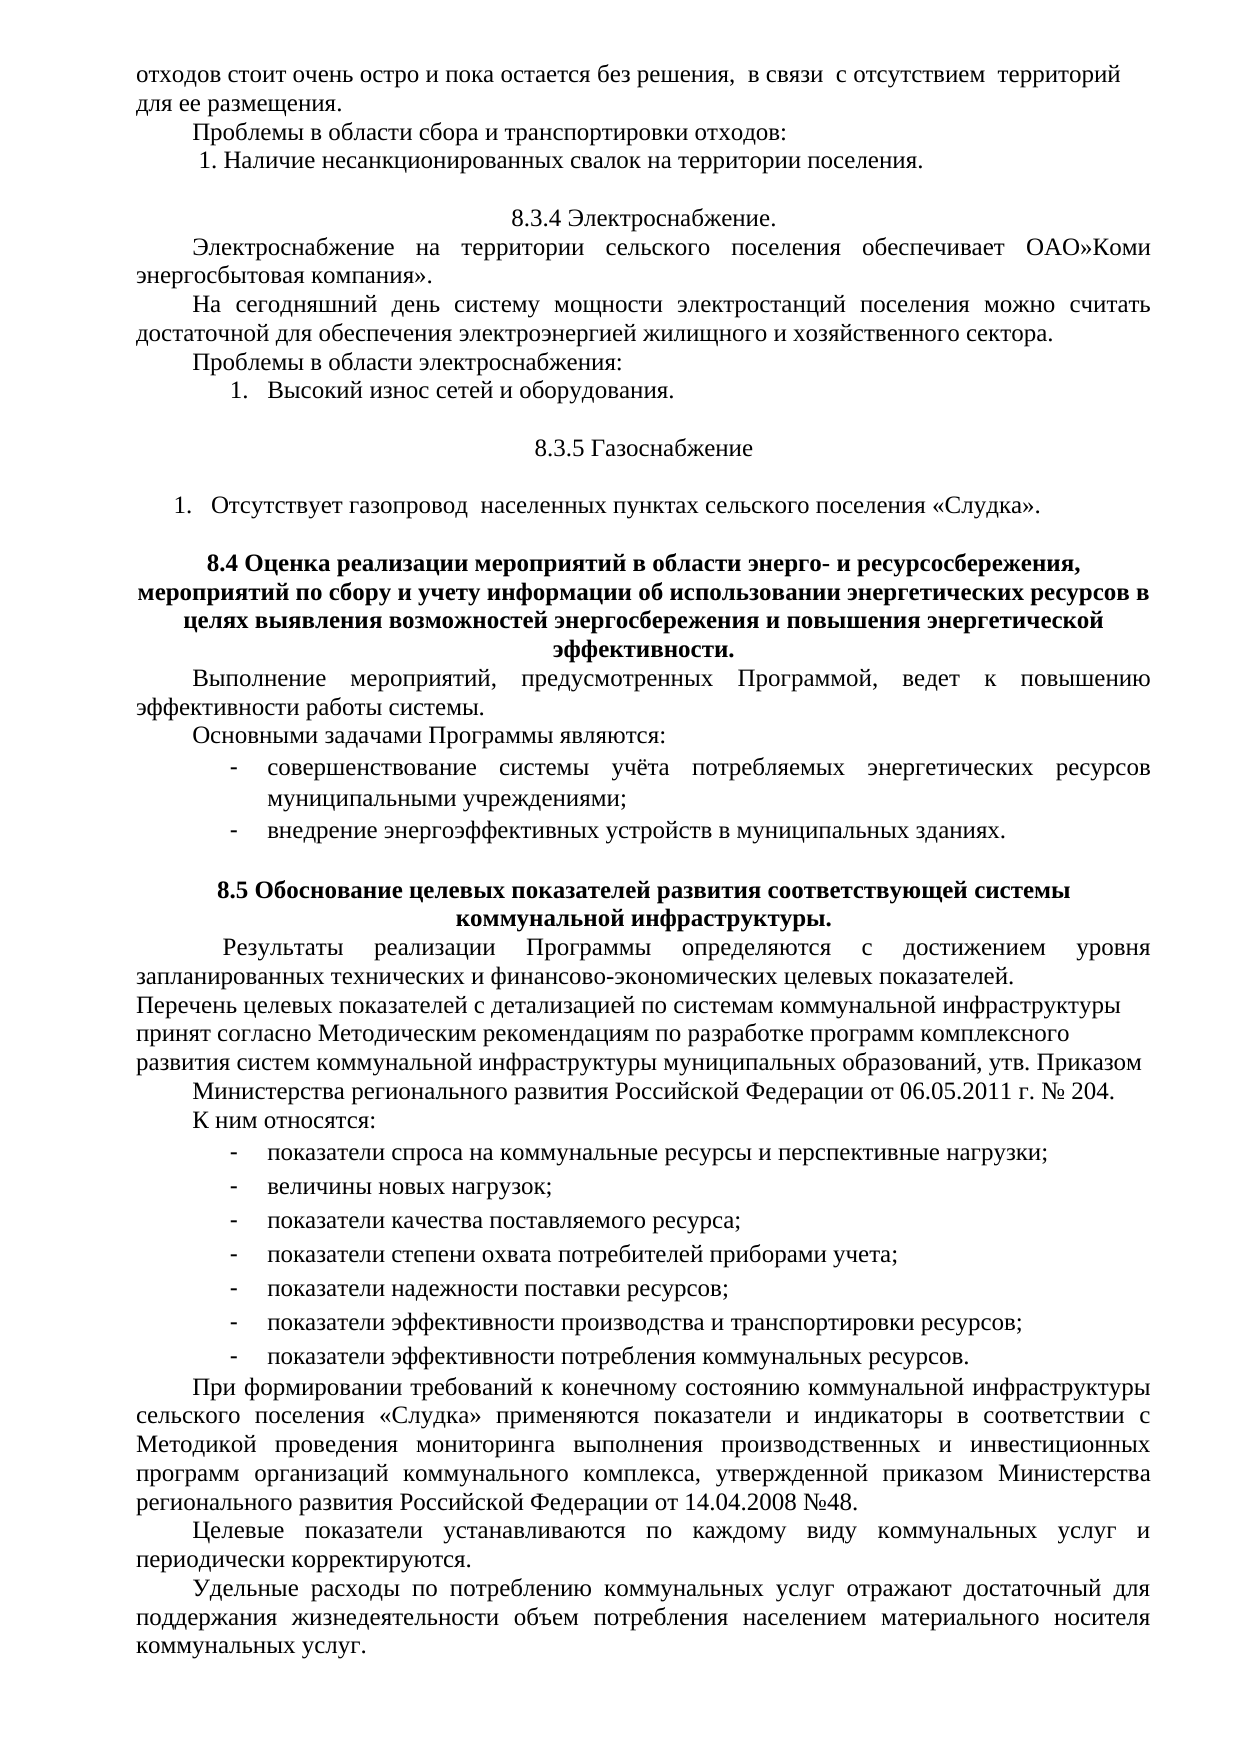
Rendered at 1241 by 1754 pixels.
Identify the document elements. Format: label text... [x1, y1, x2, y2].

text Удельные расходы по потреблению коммунальных услуг отражают достаточный для поддержания жизнедеятельности объем потребления населением материального носителя коммунальных услуг. [136, 1573, 1152, 1659]
text При формировании требований к конечному состоянию коммунальной инфраструктуры сельского поселения «Слудка» применяются показатели и индикаторы в соответствии с Методикой проведения мониторинга выполнения производственных и инвестиционных программ организаций коммунального комплекса, утвержденной приказом Министерства регионального развития Российской Федерации от 14.04.2008 №48. [136, 1372, 1152, 1516]
list Отсутствует газопровод населенных пунктах сельского поселения «Слудка». [173, 490, 1152, 519]
text 1. Наличие несанкционированных свалок на территории поселения. [136, 145, 1152, 174]
text Проблемы в области электроснабжения: [136, 347, 1152, 375]
text Проблемы в области сбора и транспортировки отходов: [136, 117, 1152, 145]
list совершенствование системы учёта потребляемых энергетических ресурсов муниципальными учреждениями; [229, 749, 1152, 812]
list показатели надежности поставки ресурсов; [229, 1270, 1152, 1304]
text Перечень целевых показателей с детализацией по системам коммунальной инфраструктуры принят согласно Методическим рекомендациям по разработке программ комплексного развития систем коммунальной инфраструктуры муниципальных образований, утв. Приказом [136, 990, 1152, 1076]
subtitle 8.5 Обоснование целевых показателей развития соответствующей системы коммунальной инфраструктуры. [136, 875, 1152, 932]
text Выполнение мероприятий, предусмотренных Программой, ведет к повышению эффективности работы системы. [136, 663, 1152, 720]
text Электроснабжение на территории сельского поселения обеспечивает ОАО»Коми энергосбытовая компания». [136, 232, 1152, 289]
text На сегодняшний день систему мощности электростанций поселения можно считать достаточной для обеспечения электроэнергией жилищного и хозяйственного сектора. [136, 289, 1152, 347]
list внедрение энергоэффективных устройств в муниципальных зданиях. [229, 812, 1152, 846]
list величины новых нагрузок; [229, 1167, 1152, 1202]
text Основными задачами Программы являются: [136, 720, 1152, 749]
text К ним относятся: [136, 1105, 1152, 1133]
subtitle 8.3.5 Газоснабжение [136, 433, 1152, 462]
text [136, 59, 1152, 117]
subtitle 8.4 Оценка реализации мероприятий в области энерго- и ресурсосбережения, мероприятий по сбору и учету информации об использовании энергетических ресурсов в целях выявления возможностей энергосбережения и повышения энергетической эффективности. [136, 548, 1152, 663]
list показатели эффективности потребления коммунальных ресурсов. [229, 1338, 1152, 1372]
text Результаты реализации Программы определяются с достижением уровня запланированных технических и финансово-экономических целевых показателей. [136, 932, 1152, 990]
subtitle 8.3.4 Электроснабжение. [136, 203, 1152, 232]
list показатели спроса на коммунальные ресурсы и перспективные нагрузки; [229, 1133, 1152, 1167]
list показатели степени охвата потребителей приборами учета; [229, 1236, 1152, 1270]
list Высокий износ сетей и оборудования. [229, 375, 1152, 404]
list показатели качества поставляемого ресурса; [229, 1202, 1152, 1236]
text Министерства регионального развития Российской Федерации от 06.05.2011 г. № 204. [136, 1076, 1152, 1105]
text Целевые показатели устанавливаются по каждому виду коммунальных услуг и периодически корректируются. [136, 1516, 1152, 1573]
list показатели эффективности производства и транспортировки ресурсов; [229, 1304, 1152, 1338]
